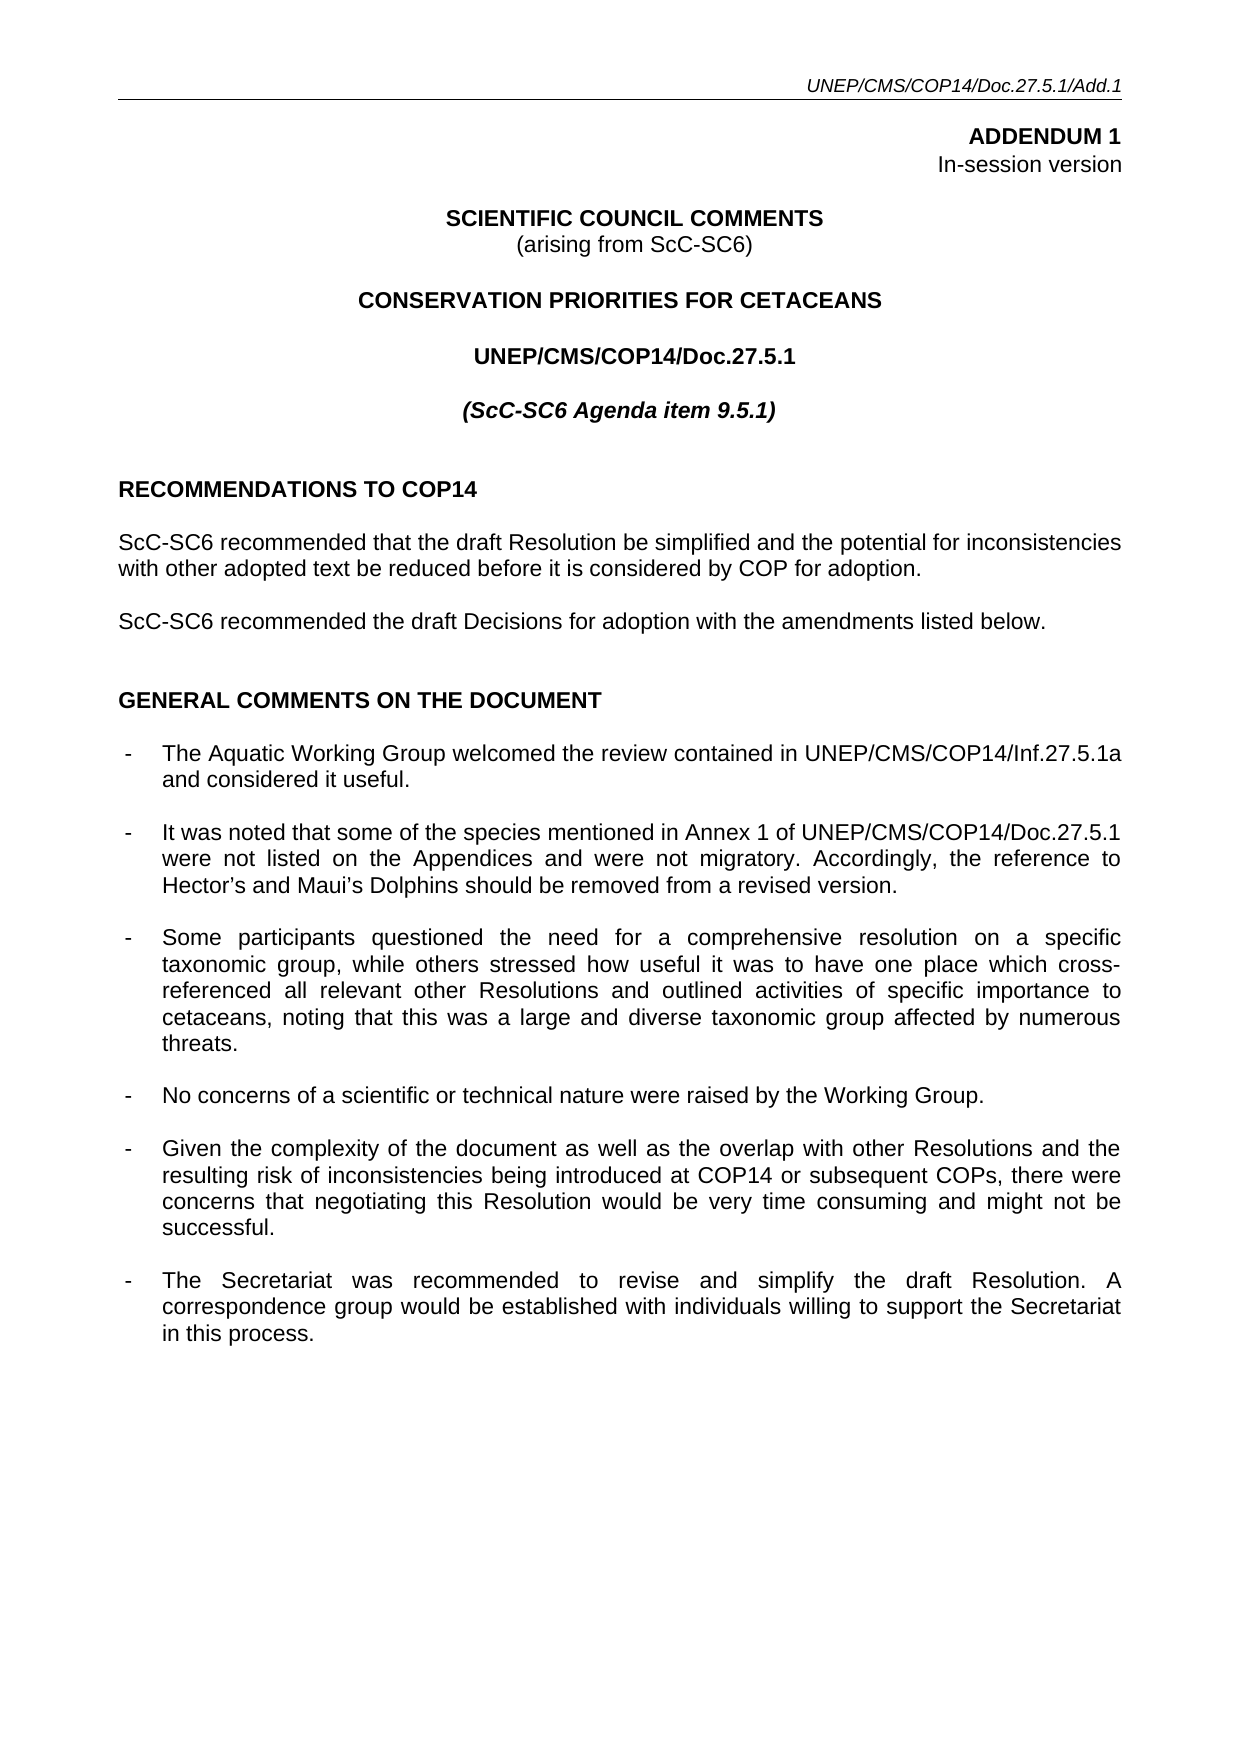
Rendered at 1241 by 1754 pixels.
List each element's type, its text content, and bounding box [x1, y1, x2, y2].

subtitle ADDENDUM 1 [109, 123, 1121, 149]
text GENERAL COMMENTS ON THE DOCUMENT [118, 687, 1122, 713]
list Some participants questioned the need for a comprehensive resolution on a specific taxonomic group, while others stressed how useful it was to have one place which cross-referenced all relevant other Resolutions and outlined activities of specific importance to cetaceans, noting that this was a large and diverse taxonomic group affected by numerous threats. [124, 924, 1122, 1056]
text ScC-SC6 recommended the draft Decisions for adoption with the amendments listed below. [118, 608, 1122, 634]
list It was noted that some of the species mentioned in Annex 1 of UNEP/CMS/COP14/Doc.27.5.1 were not listed on the Appendices and were not migratory. Accordingly, the reference to Hector’s and Maui’s Dolphins should be removed from a revised version. [124, 819, 1122, 898]
list The Aquatic Working Group welcomed the review contained in UNEP/CMS/COP14/Inf.27.5.1a and considered it useful. [124, 740, 1122, 793]
text ScC-SC6 recommended that the draft Resolution be simplified and the potential for inconsistencies with other adopted text be reduced before it is considered by COP for adoption. [118, 529, 1122, 582]
text RECOMMENDATIONS TO COP14 [118, 476, 1122, 503]
list The Secretariat was recommended to revise and simplify the draft Resolution. A correspondence group would be established with individuals willing to support the Secretariat in this process. [124, 1267, 1122, 1346]
subtitle CONSERVATION PRIORITIES FOR CETACEANS [118, 286, 1122, 314]
text In-session version [118, 151, 1122, 177]
list No concerns of a scientific or technical nature were raised by the Working Group. [124, 1082, 1122, 1109]
text (ScC-SC6 Agenda item 9.5.1) [118, 397, 1122, 424]
list Given the complexity of the document as well as the overlap with other Resolutions and the resulting risk of inconsistencies being introduced at COP14 or subsequent COPs, there were concerns that negotiating this Resolution would be very time consuming and might not be successful. [124, 1135, 1122, 1241]
subtitle (arising from ScC-SC6) [109, 230, 1160, 258]
subtitle UNEP/CMS/COP14/Doc.27.5.1 [109, 341, 1160, 369]
subtitle SCIENTIFIC COUNCIL COMMENTS [109, 205, 1160, 230]
